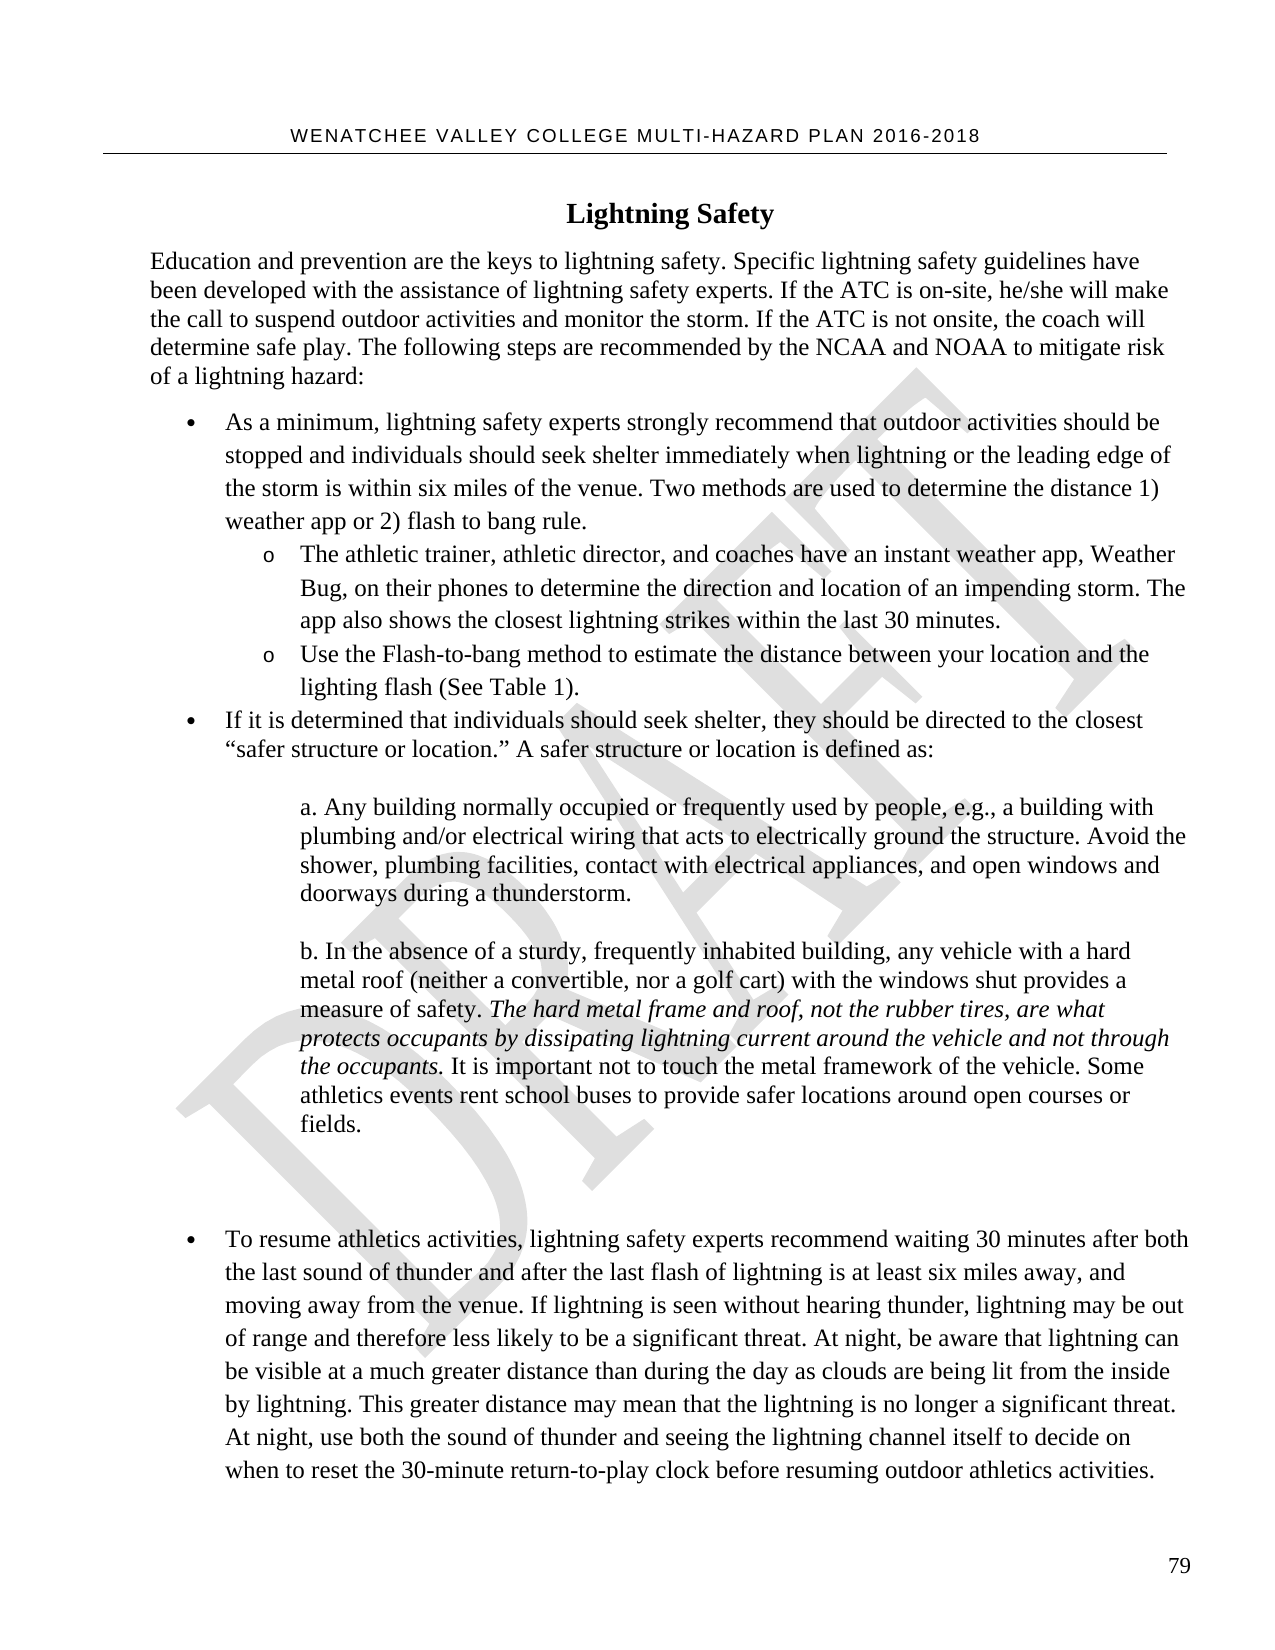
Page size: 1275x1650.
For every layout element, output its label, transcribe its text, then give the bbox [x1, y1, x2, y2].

text a. Any building normally occupied or frequently used by people, e.g., a building with plumbing and/or electrical wiring that acts to electrically ground the structure. Avoid the shower, plumbing facilities, contact with electrical appliances, and open windows and doorways during a thunderstorm. [300, 792, 1191, 907]
list Use the Flash-to-bang method to estimate the distance between your location and the lighting flash (See Table 1). [262, 639, 1191, 701]
text Lightning Safety [150, 196, 1191, 229]
list As a minimum, lightning safety experts strongly recommend that outdoor activities should be stopped and individuals should seek shelter immediately when lightning or the leading edge of the storm is within six miles of the venue. Two methods are used to determine the distance 1) weather app or 2) flash to bang rule. [187, 407, 1191, 534]
list To resume athletics activities, lightning safety experts recommend waiting 30 minutes after both the last sound of thunder and after the last flash of lightning is at least six miles away, and moving away from the venue. If lightning is seen without hearing thunder, lightning may be out of range and therefore less likely to be a significant threat. At night, be aware that lightning can be visible at a much greater distance than during the day as clouds are being lit from the inside by lightning. This greater distance may mean that the lightning is no longer a significant threat. At night, use both the sound of thunder and seeing the lightning channel itself to decide on when to reset the 30-minute return-to-play clock before resuming outdoor athletics activities. [187, 1224, 1191, 1484]
list If it is determined that individuals should seek shelter, they should be directed to the closest “safer structure or location.” A safer structure or location is defined as: [187, 706, 1191, 763]
list The athletic trainer, athletic director, and coaches have an instant weather app, Weather Bug, on their phones to determine the direction and location of an impending storm. The app also shows the closest lightning strikes within the last 30 minutes. [262, 539, 1191, 634]
text Education and prevention are the keys to lightning safety. Specific lightning safety guidelines have been developed with the assistance of lightning safety experts. If the ATC is on-site, he/she will make the call to suspend outdoor activities and monitor the storm. If the ATC is not onsite, the coach will determine safe play. The following steps are recommended by the NCAA and NOAA to mitigate risk of a lightning hazard: [150, 246, 1191, 390]
text b. In the absence of a sturdy, frequently inhabited building, any vehicle with a hard metal roof (neither a convertible, nor a golf cart) with the windows shut provides a measure of safety. The hard metal frame and roof, not the rubber tires, are what protects occupants by dissipating lightning current around the vehicle and not through the occupants. It is important not to touch the metal framework of the vehicle. Some athletics events rent school buses to provide safer locations around open courses or fields. [300, 936, 1191, 1138]
